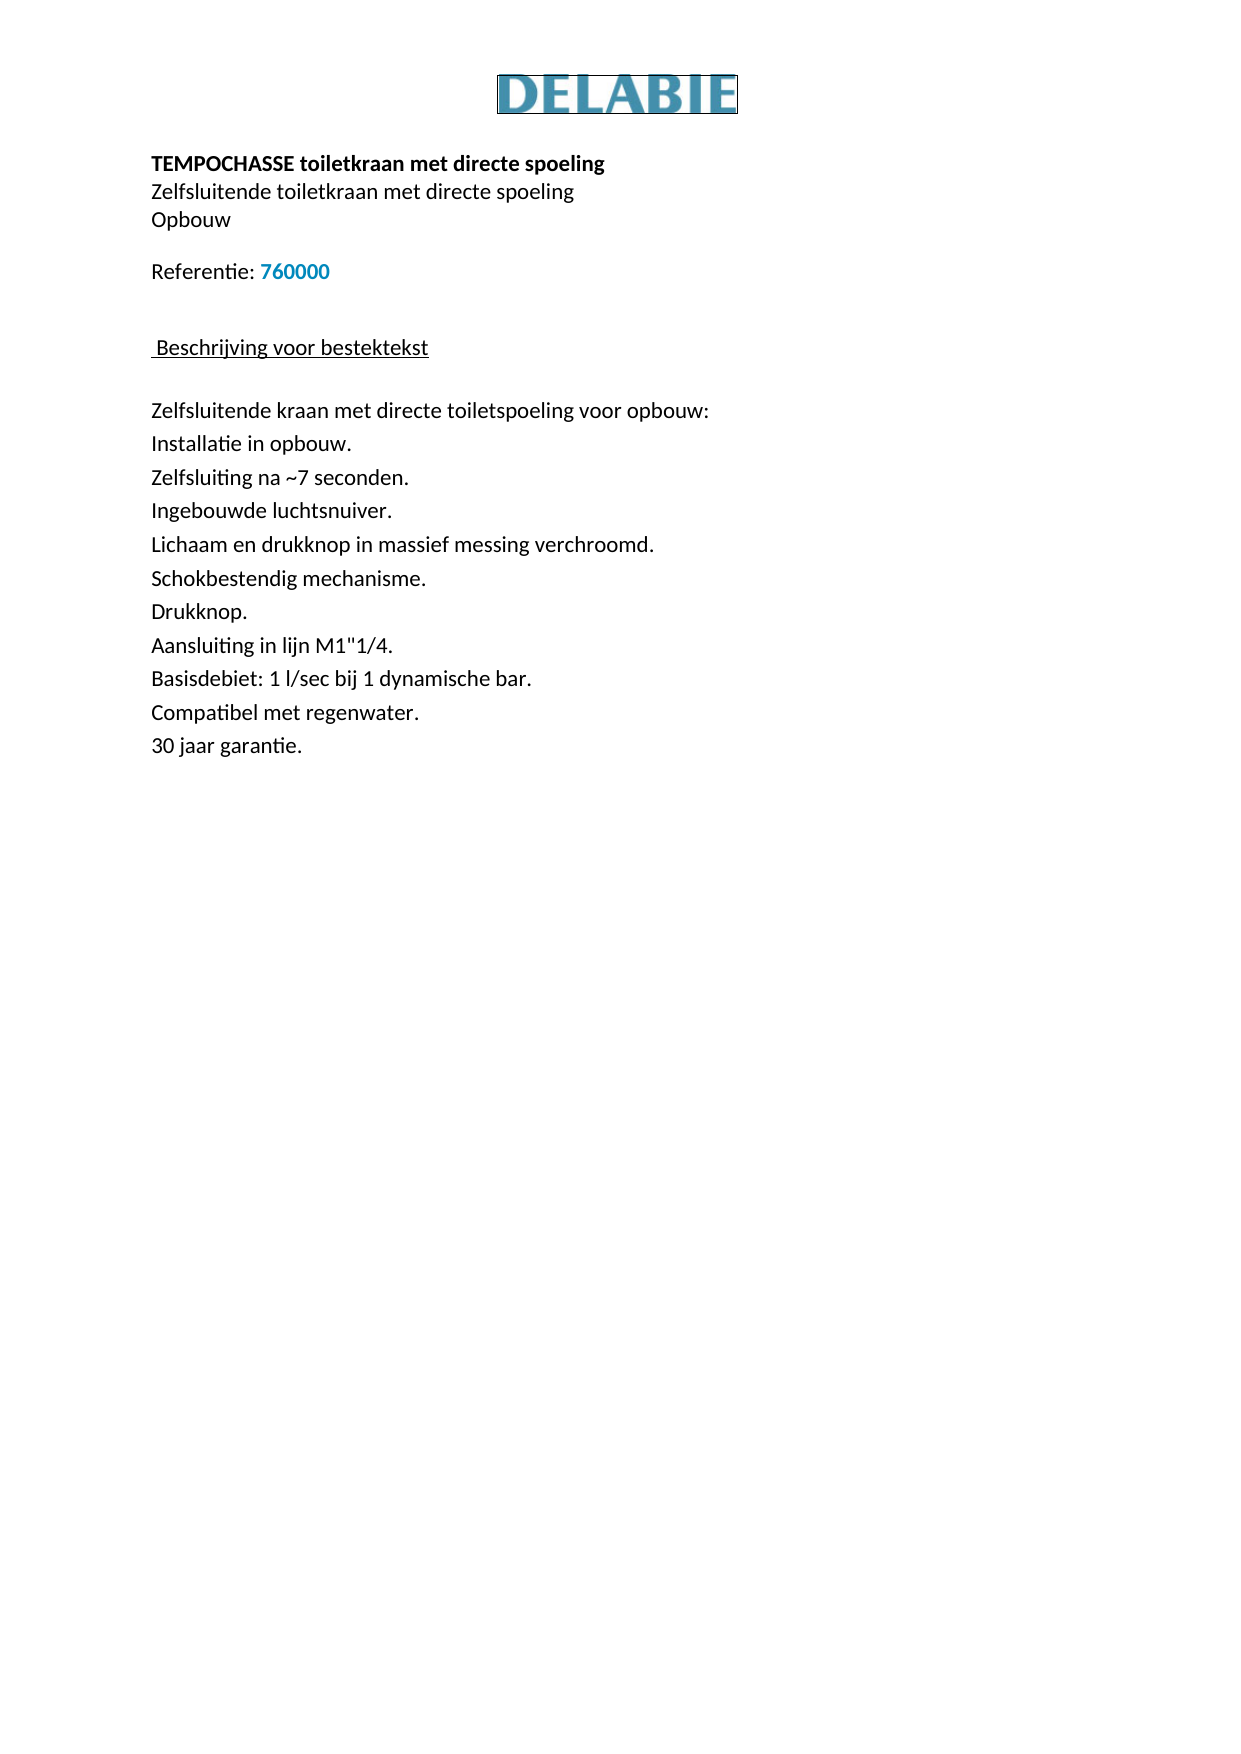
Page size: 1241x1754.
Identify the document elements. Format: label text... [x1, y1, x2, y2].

text Compatibel met regenwater. [151, 698, 1084, 726]
text Drukknop. [151, 597, 1084, 625]
text 30 jaar garantie. [151, 731, 1084, 759]
text Ingebouwde luchtsnuiver. [151, 497, 1084, 525]
text Referentie: 760000 [151, 257, 1084, 285]
text Beschrijving voor bestektekst [151, 333, 1084, 361]
text Installatie in opbouw. [151, 429, 1084, 458]
text Zelfsluitende kraan met directe toiletspoeling voor opbouw: [151, 396, 1084, 424]
text Zelfsluitende toiletkraan met directe spoeling [151, 177, 1084, 205]
text Schokbestendig mechanisme. [151, 564, 1084, 592]
text Zelfsluiting na ~7 seconden. [151, 463, 1084, 491]
text Lichaam en drukknop in massief messing verchroomd. [151, 530, 1084, 558]
text Aansluiting in lijn M1"1/4. [151, 631, 1084, 659]
text TEMPOCHASSE toiletkraan met directe spoeling [151, 149, 1084, 177]
picture [498, 76, 737, 113]
text Opbouw [151, 205, 1084, 233]
text Basisdebiet: 1 l/sec bij 1 dynamische bar. [151, 664, 1084, 692]
